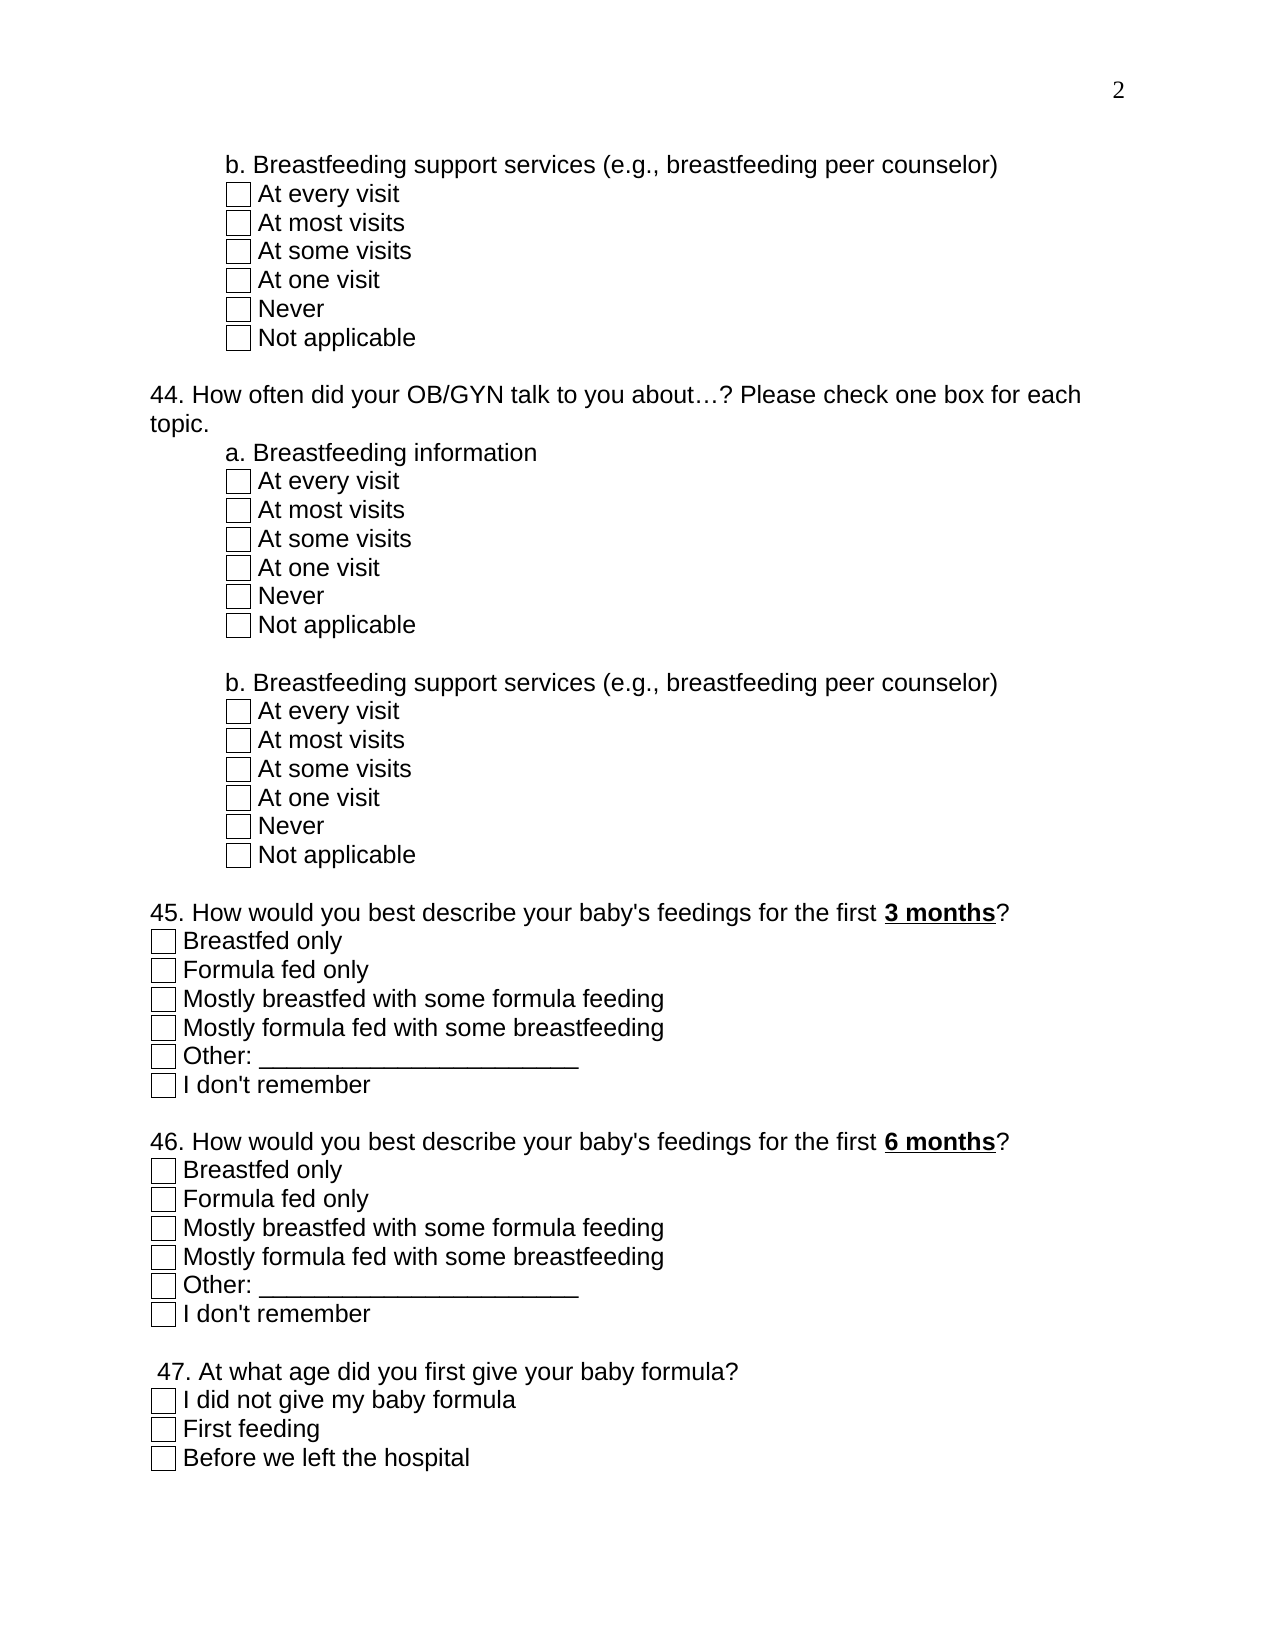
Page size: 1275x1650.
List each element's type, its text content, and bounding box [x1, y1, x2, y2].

text I did not give my baby formula [150, 1386, 1125, 1414]
text Breastfed only [150, 1156, 1125, 1184]
text Not applicable [225, 840, 1125, 869]
text Not applicable [225, 610, 1125, 639]
text At most visits [225, 725, 1125, 754]
text 46. How would you best describe your baby's feedings for the first 6 months? [150, 1127, 1125, 1156]
text At every visit [225, 696, 1125, 725]
text At some visits [225, 754, 1125, 782]
text Mostly formula fed with some breastfeeding [150, 1012, 1125, 1041]
text At some visits [225, 236, 1125, 265]
text Mostly breastfed with some formula feeding [150, 984, 1125, 1012]
text Formula fed only [150, 955, 1125, 984]
text Formula fed only [150, 1184, 1125, 1213]
text At one visit [225, 552, 1125, 581]
text At every visit [225, 179, 1125, 207]
text Other: _______________________ [150, 1041, 1125, 1070]
text Other: _______________________ [150, 1271, 1125, 1299]
text First feeding [150, 1414, 1125, 1443]
text At most visits [225, 207, 1125, 236]
text Breastfed only [150, 926, 1125, 955]
text At some visits [225, 524, 1125, 552]
text b. Breastfeeding support services (e.g., breastfeeding peer counselor) [150, 667, 1125, 696]
text b. Breastfeeding support services (e.g., breastfeeding peer counselor) [225, 150, 1125, 179]
text 45. How would you best describe your baby's feedings for the first 3 months? [150, 897, 1125, 926]
text At one visit [225, 782, 1125, 811]
text I don't remember [150, 1070, 1125, 1099]
text Mostly breastfed with some formula feeding [150, 1213, 1125, 1242]
text Mostly formula fed with some breastfeeding [150, 1242, 1125, 1271]
text Never [225, 811, 1125, 840]
text At most visits [225, 495, 1125, 524]
text Before we left the hospital [150, 1443, 1125, 1472]
text 47. At what age did you first give your baby formula? [150, 1357, 1125, 1386]
text At one visit [225, 265, 1125, 294]
text Not applicable [225, 322, 1125, 351]
text a. Breastfeeding information [150, 437, 1125, 466]
text Never [225, 294, 1125, 322]
text Never [225, 581, 1125, 610]
text I don't remember [150, 1299, 1125, 1328]
text 44. How often did your OB/GYN talk to you about…? Please check one box for each topic. [150, 380, 1125, 437]
text At every visit [225, 466, 1125, 495]
